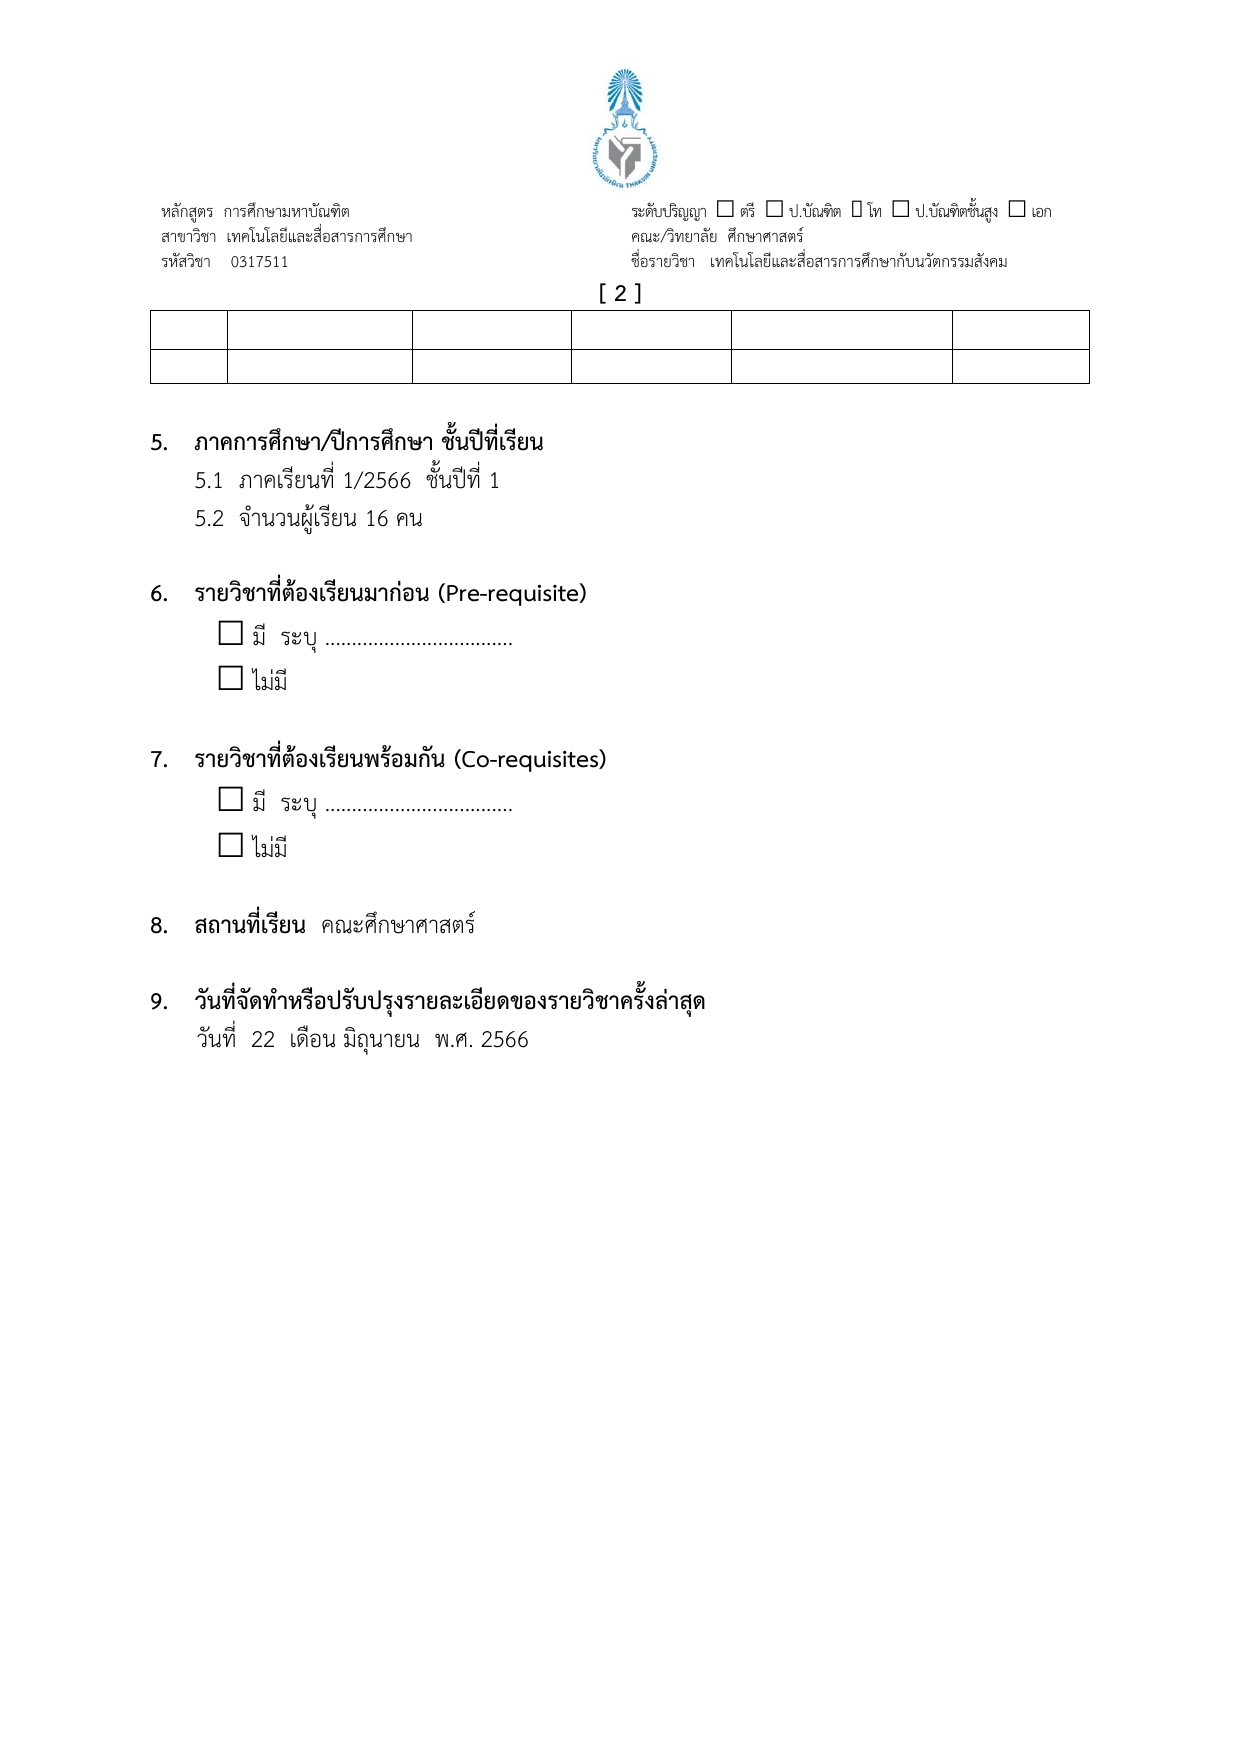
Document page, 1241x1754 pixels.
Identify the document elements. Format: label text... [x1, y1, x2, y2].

table_cell [228, 350, 412, 382]
table_cell [732, 311, 952, 348]
list รายวิชาที่ต้องเรียนพร้อมกัน (Co-requisites) [150, 738, 1064, 776]
table_cell [953, 350, 1089, 382]
text มี ระบุ [216, 610, 1090, 655]
text 5.2 จำนวนผู้เรียน 16 คน [150, 497, 1064, 534]
table_cell [732, 350, 952, 382]
list รายวิชาที่ต้องเรียนมาก่อน (Pre-requisite) [150, 572, 1064, 610]
table_cell [413, 311, 571, 348]
text ไม่มี [216, 655, 1090, 701]
table_cell [572, 311, 731, 348]
table_cell [413, 350, 571, 382]
text วันที่ 22 เดือน มิถุนายน พ.ศ. 2566 [197, 1018, 1064, 1055]
text มี ระบุ [216, 776, 1090, 821]
text ไม่มี [216, 821, 1090, 867]
list วันที่จัดทำหรือปรับปรุงรายละเอียดของรายวิชาครั้งล่าสุด [150, 980, 1064, 1018]
table_cell [228, 311, 412, 348]
text 5.1 ภาคเรียนที่ 1/2566 ชั้นปีที่ 1 [150, 459, 1064, 497]
table_cell [572, 350, 731, 382]
list สถานที่เรียน คณะศึกษาศาสตร์ [150, 904, 1064, 942]
table_cell [953, 311, 1089, 348]
picture [582, 59, 667, 197]
table_cell [151, 350, 227, 382]
list ภาคการศึกษา/ปีการศึกษา ชั้นปีที่เรียน [150, 421, 1064, 459]
table_cell [151, 311, 227, 348]
